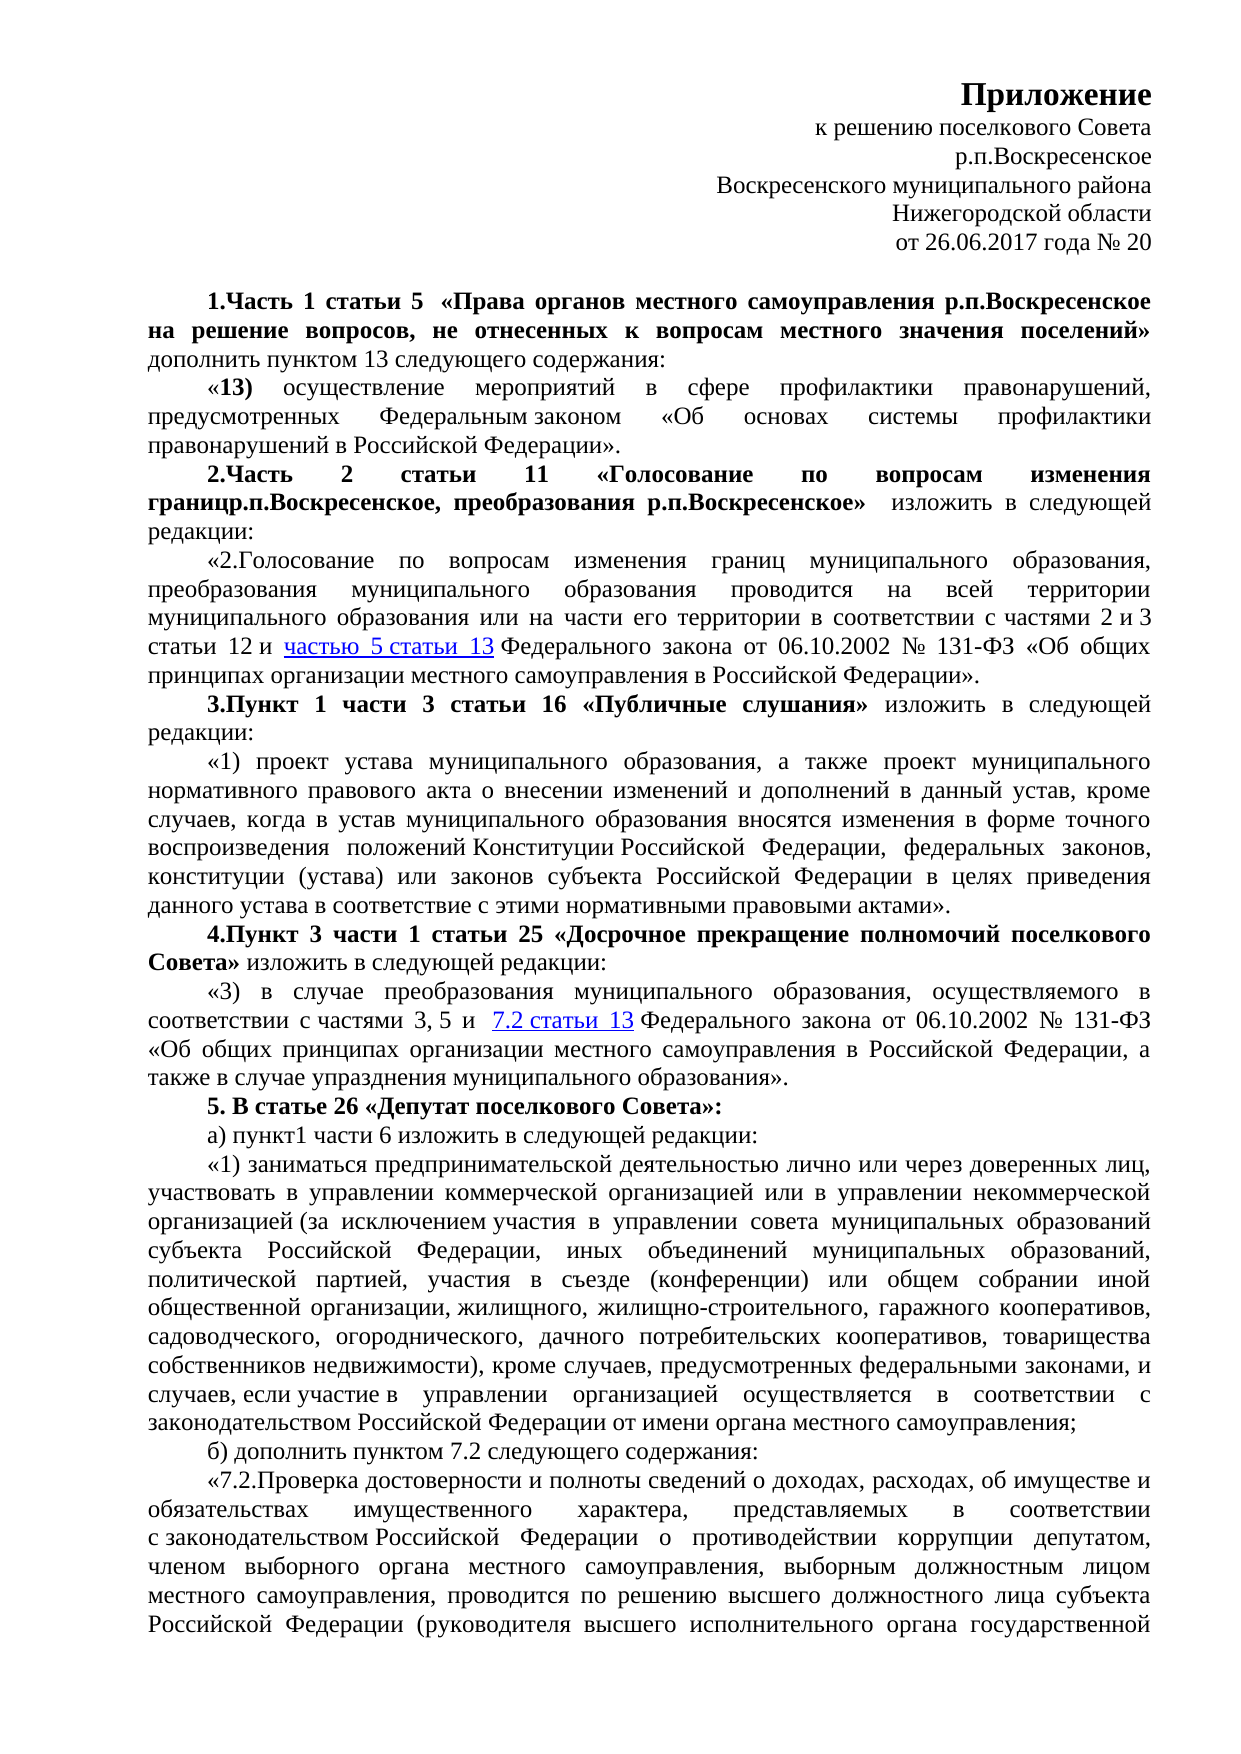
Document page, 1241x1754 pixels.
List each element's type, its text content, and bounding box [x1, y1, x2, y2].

text «1) заниматься предпринимательской деятельностью лично или через доверенных лиц, участвовать в управлении коммерческой организацией или в управлении некоммерческой организацией (за исключением участия в управлении совета муниципальных образований субъекта Российской Федерации, иных объединений муниципальных образований, политической партией, участия в съезде (конференции) или общем собрании иной общественной организации, жилищного, жилищно-строительного, гаражного кооперативов, садоводческого, огороднического, дачного потребительских кооперативов, товарищества собственников недвижимости), кроме случаев, предусмотренных федеральными законами, и случаев, если участие в управлении организацией осуществляется в соответствии с законодательством Российской Федерации от имени органа местного самоуправления; [148, 1149, 1152, 1436]
text 2.Часть 2 статьи 11 «Голосование по вопросам изменения границр.п.Воскресенское, преобразования р.п.Воскресенское» изложить в следующей редакции: [148, 459, 1152, 545]
text «1) проект устава муниципального образования, а также проект муниципального нормативного правового акта о внесении изменений и дополнений в данный устав, кроме случаев, когда в устав муниципального образования вносятся изменения в форме точного воспроизведения положений Конституции Российской Федерации, федеральных законов, конституции (устава) или законов субъекта Российской Федерации в целях приведения данного устава в соответствие с этими нормативными правовыми актами». [148, 746, 1152, 919]
text 4.Пункт 3 части 1 статьи 25 «Досрочное прекращение полномочий поселкового Совета» изложить в следующей редакции: [148, 919, 1152, 976]
text Приложение [148, 74, 1152, 112]
text к решению поселкового Совета [148, 112, 1152, 141]
text «2.Голосование по вопросам изменения границ муниципального образования, преобразования муниципального образования проводится на всей территории муниципального образования или на части его территории в соответствии с частями 2 и 3 статьи 12 и частью 5 статьи 13 Федерального закона от 06.10.2002 № 131-ФЗ «Об общих принципах организации местного самоуправления в Российской Федерации». [148, 545, 1152, 689]
text 3.Пункт 1 части 3 статьи 16 «Публичные слушания» изложить в следующей редакции: [148, 689, 1152, 746]
text «3) в случае преобразования муниципального образования, осуществляемого в соответствии с частями 3, 5 и 7.2 статьи 13 Федерального закона от 06.10.2002 № 131-ФЗ «Об общих принципах организации местного самоуправления в Российской Федерации, а также в случае упразднения муниципального образования». [148, 976, 1152, 1091]
text а) пункт1 части 6 изложить в следующей редакции: [148, 1120, 1152, 1149]
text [148, 1465, 1152, 1637]
text «13) осуществление мероприятий в сфере профилактики правонарушений, предусмотренных Федеральным законом «Об основах системы профилактики правонарушений в Российской Федерации». [148, 372, 1152, 459]
text р.п.Воскресенское [148, 141, 1152, 170]
text Нижегородской области [148, 198, 1152, 227]
text 5. В статье 26 «Депутат поселкового Совета»: [148, 1091, 1152, 1120]
text Воскресенского муниципального района [148, 170, 1152, 198]
text б) дополнить пунктом 7.2 следующего содержания: [148, 1436, 1152, 1465]
text 1.Часть 1 статьи 5 «Права органов местного самоуправления р.п.Воскресенское на решение вопросов, не отнесенных к вопросам местного значения поселений» дополнить пунктом 13 следующего содержания: [148, 286, 1152, 372]
text от 26.06.2017 года № 20 [148, 227, 1152, 256]
